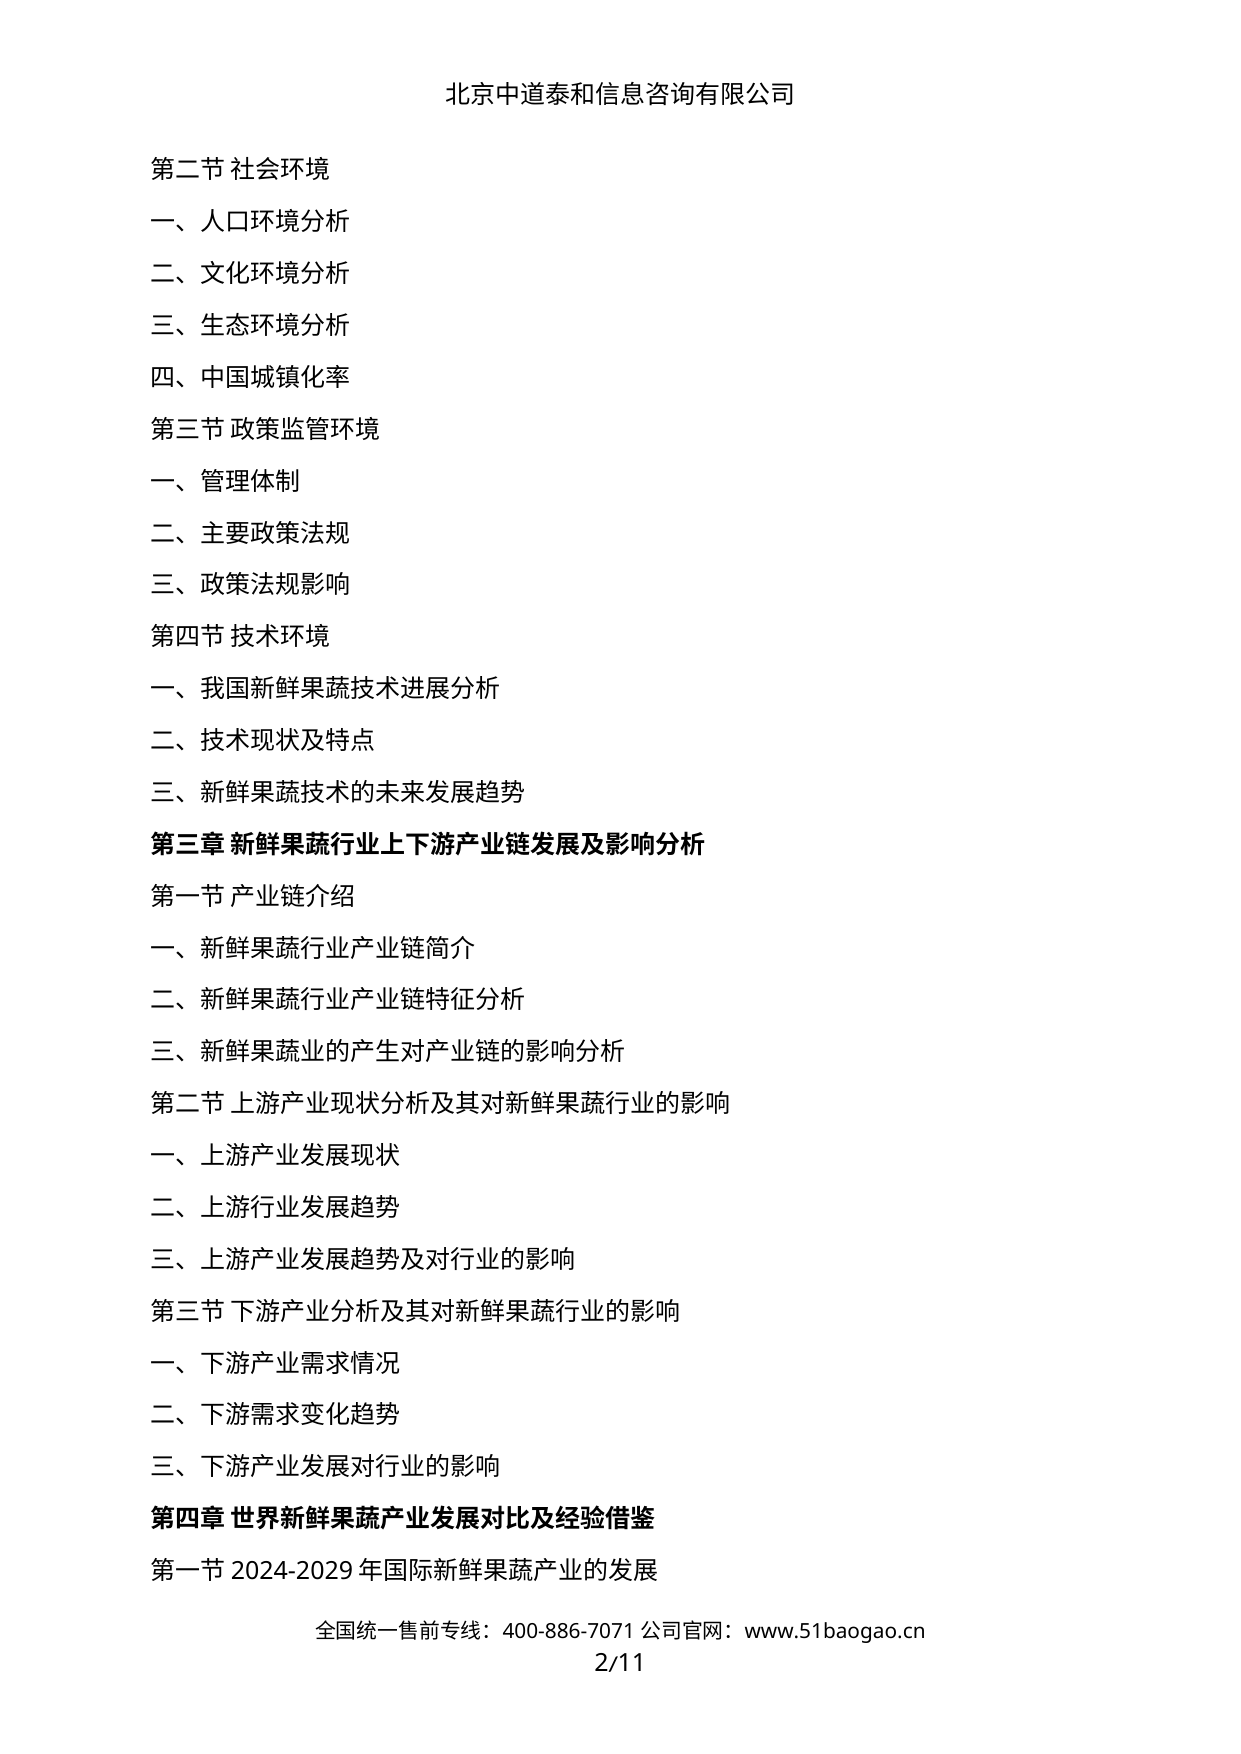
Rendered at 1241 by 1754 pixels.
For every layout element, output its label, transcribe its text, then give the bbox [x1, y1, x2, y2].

text 二、主要政策法规 [150, 513, 1090, 549]
text 二、上游行业发展趋势 [150, 1187, 1090, 1224]
text 第四章 世界新鲜果蔬产业发展对比及经验借鉴 [150, 1499, 1090, 1535]
text 第一节 产业链介绍 [150, 876, 1090, 912]
text 第四节 技术环境 [150, 617, 1090, 653]
text 一、下游产业需求情况 [150, 1343, 1090, 1379]
text 二、下游需求变化趋势 [150, 1395, 1090, 1431]
text 二、新鲜果蔬行业产业链特征分析 [150, 980, 1090, 1016]
text 三、新鲜果蔬技术的未来发展趋势 [150, 772, 1090, 809]
text 一、人口环境分析 [150, 202, 1090, 238]
text 二、文化环境分析 [150, 254, 1090, 290]
text 第二节 社会环境 [150, 150, 1090, 186]
text 一、新鲜果蔬行业产业链简介 [150, 928, 1090, 964]
text 三、下游产业发展对行业的影响 [150, 1447, 1090, 1483]
text 二、技术现状及特点 [150, 721, 1090, 757]
text 三、上游产业发展趋势及对行业的影响 [150, 1239, 1090, 1276]
text 第一节 2024-2029年国际新鲜果蔬产业的发展 [150, 1551, 1090, 1587]
text 第二节 上游产业现状分析及其对新鲜果蔬行业的影响 [150, 1084, 1090, 1120]
text 第三章 新鲜果蔬行业上下游产业链发展及影响分析 [150, 824, 1090, 861]
text 一、我国新鲜果蔬技术进展分析 [150, 669, 1090, 705]
text 四、中国城镇化率 [150, 357, 1090, 394]
text 三、政策法规影响 [150, 565, 1090, 601]
text 一、上游产业发展现状 [150, 1136, 1090, 1172]
text 第三节 政策监管环境 [150, 409, 1090, 446]
text 第三节 下游产业分析及其对新鲜果蔬行业的影响 [150, 1291, 1090, 1327]
text 一、管理体制 [150, 461, 1090, 497]
text 三、生态环境分析 [150, 306, 1090, 342]
text 三、新鲜果蔬业的产生对产业链的影响分析 [150, 1032, 1090, 1068]
